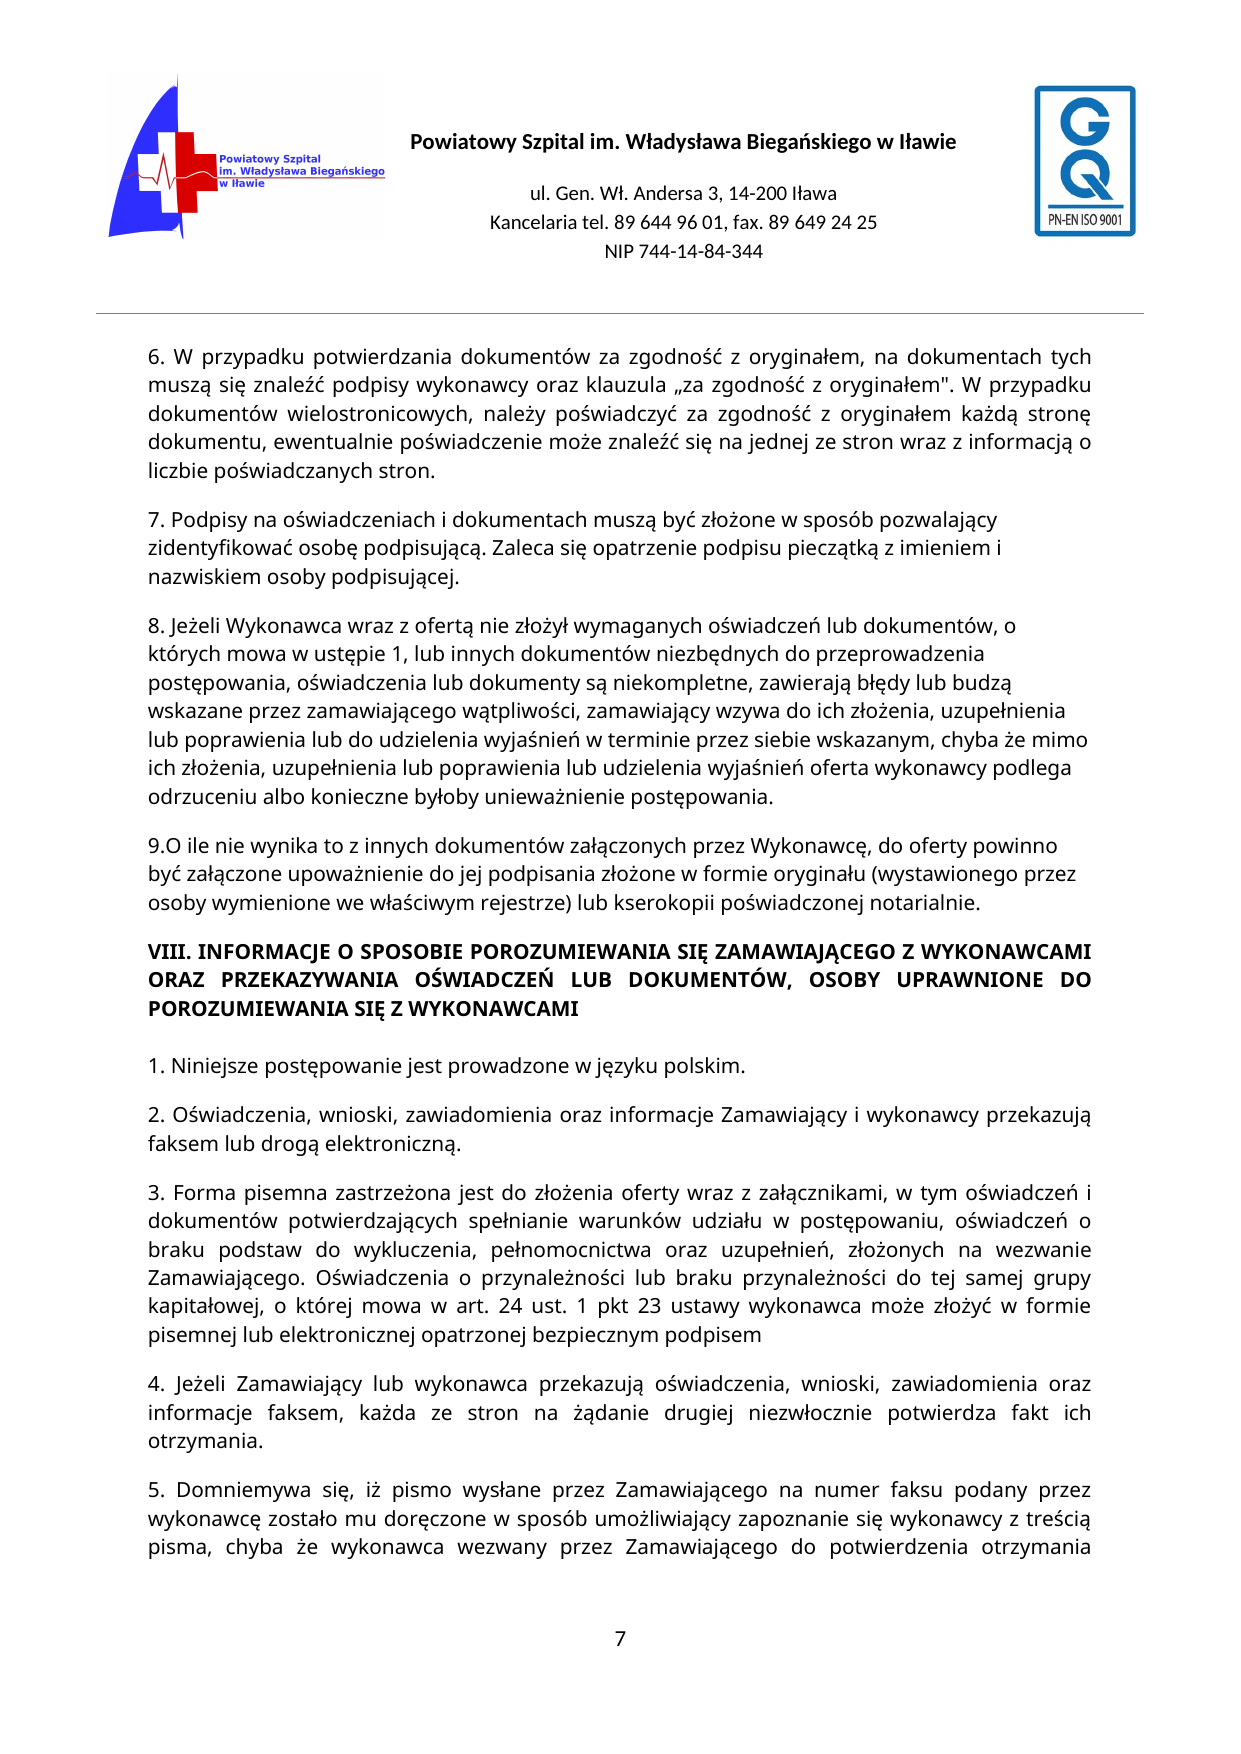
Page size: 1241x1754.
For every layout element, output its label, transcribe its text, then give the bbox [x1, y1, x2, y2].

text 6. W przypadku potwierdzania dokumentów za zgodność z oryginałem, na dokumentach tych muszą się znaleźć podpisy wykonawcy oraz klauzula „za zgodność z oryginałem". W przypadku dokumentów wielostronicowych, należy poświadczyć za zgodność z oryginałem każdą stronę dokumentu, ewentualnie poświadczenie może znaleźć się na jednej ze stron wraz z informacją o liczbie poświadczanych stron. [148, 342, 1093, 484]
text 7. Podpisy na oświadczeniach i dokumentach muszą być złożone w sposób pozwalający zidentyfikować osobę podpisującą. Zaleca się opatrzenie podpisu pieczątką z imieniem i nazwiskiem osoby podpisującej. [148, 505, 1093, 590]
text 3. Forma pisemna zastrzeżona jest do złożenia oferty wraz z załącznikami, w tym oświadczeń i dokumentów potwierdzających spełnianie warunków udziału w postępowaniu, oświadczeń o braku podstaw do wykluczenia, pełnomocnictwa oraz uzupełnień, złożonych na wezwanie Zamawiającego. Oświadczenia o przynależności lub braku przynależności do tej samej grupy kapitałowej, o której mowa w art. 24 ust. 1 pkt 23 ustawy wykonawca może złożyć w formie pisemnej lub elektronicznej opatrzonej bezpiecznym podpisem [148, 1178, 1093, 1348]
picture [107, 73, 386, 240]
text 9.O ile nie wynika to z innych dokumentów załączonych przez Wykonawcę, do oferty powinno być załączone upoważnienie do jej podpisania złożone w formie oryginału (wystawionego przez osoby wymienione we właściwym rejestrze) lub kserokopii poświadczonej notarialnie. [148, 831, 1093, 916]
picture [1022, 73, 1145, 248]
text 1. Niniejsze postępowanie jest prowadzone w języku polskim. [148, 1051, 1093, 1079]
text 4. Jeżeli Zamawiający lub wykonawca przekazują oświadczenia, wnioski, zawiadomienia oraz informacje faksem, każda ze stron na żądanie drugiej niezwłocznie potwierdza fakt ich otrzymania. [148, 1369, 1093, 1455]
text 8. Jeżeli Wykonawca wraz z ofertą nie złożył wymaganych oświadczeń lub dokumentów, o których mowa w ustępie 1, lub innych dokumentów niezbędnych do przeprowadzenia postępowania, oświadczenia lub dokumenty są niekompletne, zawierają błędy lub budzą wskazane przez zamawiającego wątpliwości, zamawiający wzywa do ich złożenia, uzupełnienia lub poprawienia lub do udzielenia wyjaśnień w terminie przez siebie wskazanym, chyba że mimo ich złożenia, uzupełnienia lub poprawienia lub udzielenia wyjaśnień oferta wykonawcy podlega odrzuceniu albo konieczne byłoby unieważnienie postępowania. [148, 611, 1093, 810]
text VIII. INFORMACJE O SPOSOBIE POROZUMIEWANIA SIĘ ZAMAWIAJĄCEGO Z WYKONAWCAMI ORAZ PRZEKAZYWANIA OŚWIADCZEŃ LUB DOKUMENTÓW, OSOBY UPRAWNIONE DO POROZUMIEWANIA SIĘ Z WYKONAWCAMI [148, 937, 1093, 1022]
text 2. Oświadczenia, wnioski, zawiadomienia oraz informacje Zamawiający i wykonawcy przekazują faksem lub drogą elektroniczną. [148, 1100, 1093, 1157]
